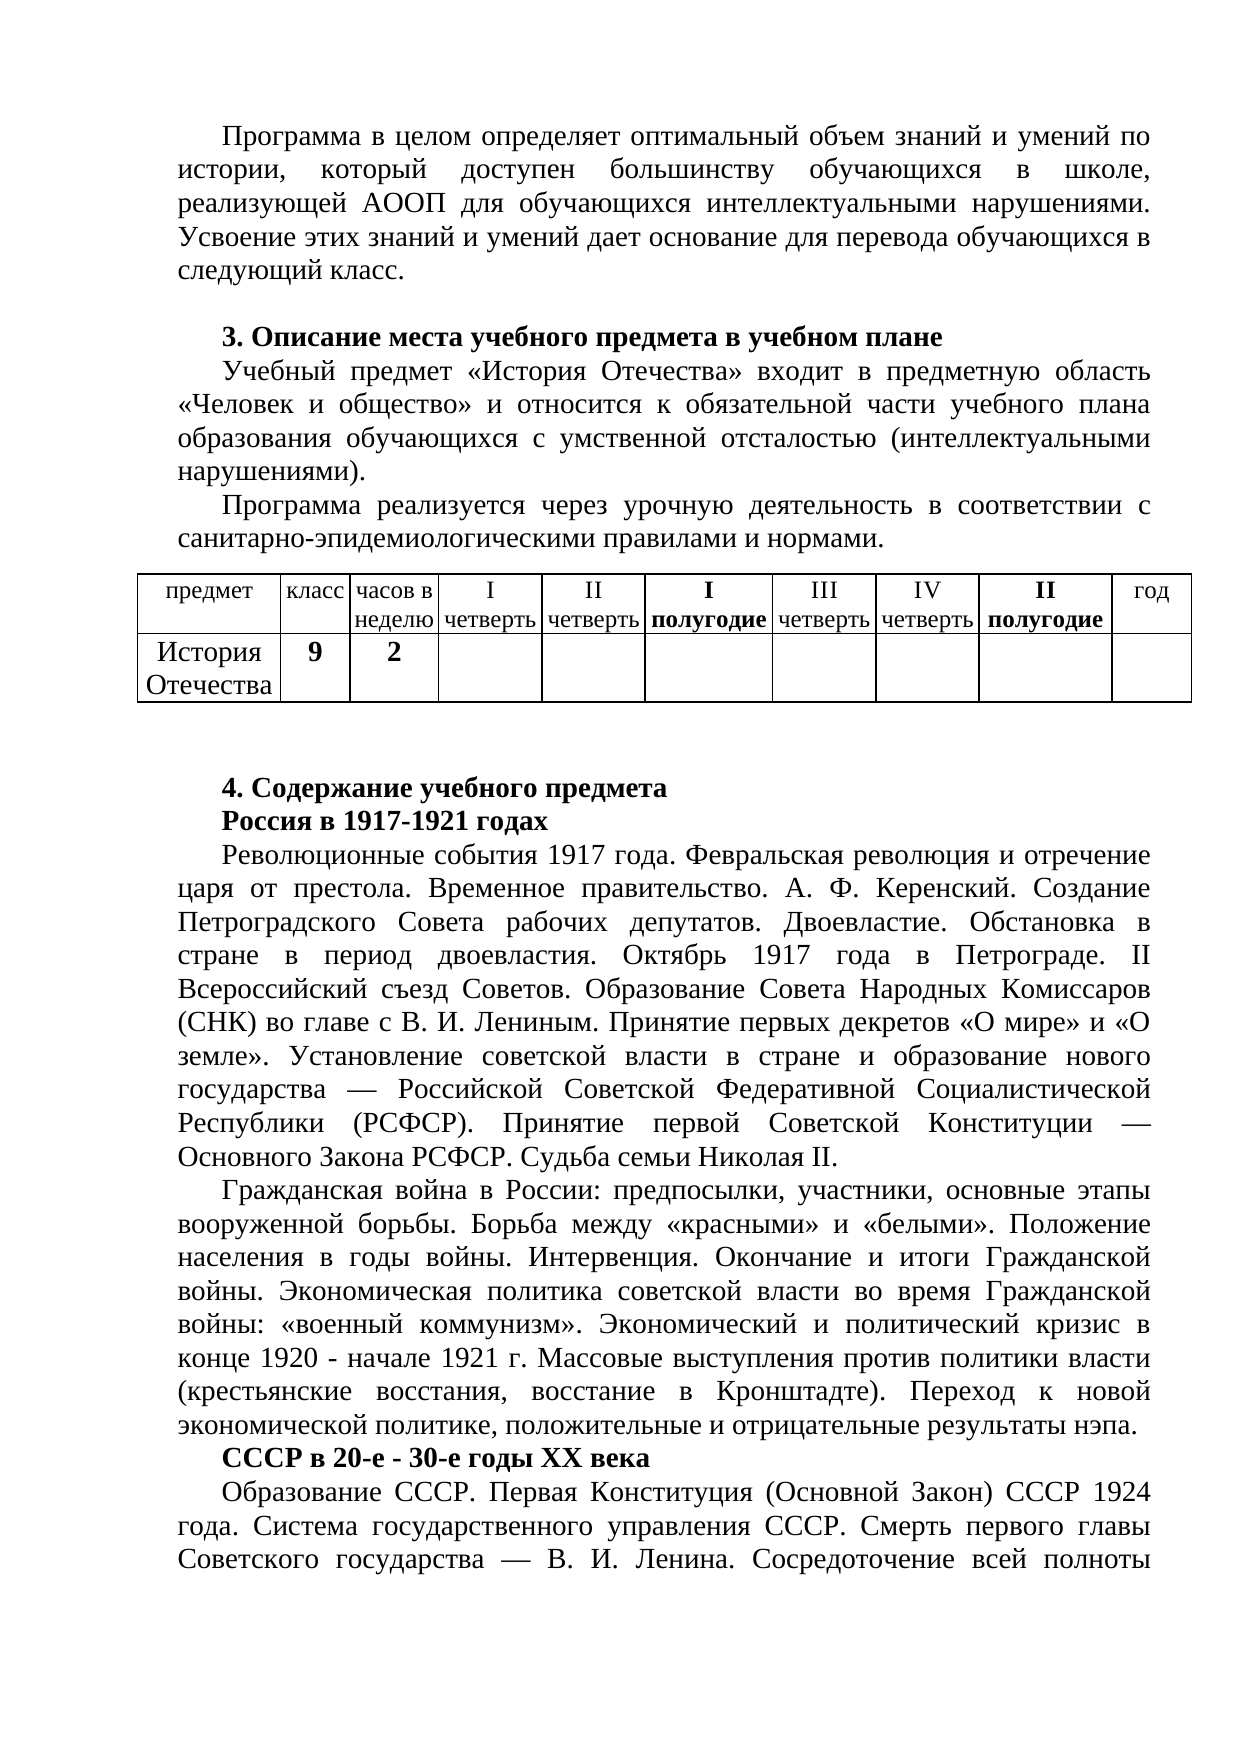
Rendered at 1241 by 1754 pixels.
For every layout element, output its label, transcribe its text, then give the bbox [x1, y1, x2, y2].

table_header I четверть [439, 575, 541, 632]
table_header класс [281, 575, 349, 632]
text Революционные события 1917 года. Февральская революция и отречение царя от престола. Временное правительство. А. Ф. Керенский. Создание Петроградского Совета рабочих депутатов. Двоевластие. Обстановка в стране в период двоевластия. Октябрь 1917 года в Петрограде. II Всероссийский съезд Советов. Образование Совета Народных Комиссаров (СНК) во главе с В. И. Лениным. Принятие первых декретов «О мире» и «О земле». Установление советской власти в стране и образование нового государства — Российской Советской Федеративной Социалистической Республики (РСФСР). Принятие первой Советской Конституции — Основного Закона РСФСР. Судьба семьи Николая II. [177, 837, 1152, 1172]
table_header II полугодие [980, 575, 1111, 632]
table_cell [773, 634, 875, 701]
table_header год [1113, 575, 1191, 632]
table_header IV четверть [877, 575, 978, 632]
table_cell [646, 634, 772, 701]
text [177, 1474, 1152, 1575]
text 3. Описание места учебного предмета в учебном плане [177, 319, 1152, 353]
text Программа в целом определяет оптимальный объем знаний и умений по истории, который доступен большинству обучающихся в школе, реализующей АООП для обучающихся интеллектуальными нарушениями. Усвоение этих знаний и умений дает основание для перевода обучающихся в следующий класс. [177, 118, 1152, 286]
table_header II четверть [543, 575, 644, 632]
table_header часов в неделю [351, 575, 438, 632]
table_cell [543, 634, 644, 701]
text 4. Содержание учебного предмета [177, 770, 1152, 803]
text СССР в 20-е - 30-е годы XX века [177, 1441, 1152, 1474]
text Гражданская война в России: предпосылки, участники, основные этапы вооруженной борьбы. Борьба между «красными» и «белыми». Положение населения в годы войны. Интервенция. Окончание и итоги Гражданской войны. Экономическая политика советской власти во время Гражданской войны: «военный коммунизм». Экономический и политический кризис в конце 1920 - начале 1921 г. Массовые выступления против политики власти (крестьянские восстания, восстание в Кронштадте). Переход к новой экономической политике, положительные и отрицательные результаты нэпа. [177, 1172, 1152, 1441]
text Россия в 1917-1921 годах [177, 803, 1152, 837]
table_cell 9 [281, 634, 349, 701]
table_cell [980, 634, 1111, 701]
table_header I полугодие [646, 575, 772, 632]
table_cell [1113, 634, 1191, 701]
table_cell История Отечества [138, 634, 280, 701]
table_cell 2 [351, 634, 438, 701]
text Программа реализуется через урочную деятельность в соответствии с санитарно-эпидемиологическими правилами и нормами. [177, 487, 1152, 554]
table_cell [877, 634, 978, 701]
text Учебный предмет «История Отечества» входит в предметную область «Человек и общество» и относится к обязательной части учебного плана образования обучающихся с умственной отсталостью (интеллектуальными нарушениями). [177, 353, 1152, 487]
table_header предмет [138, 575, 280, 632]
table_header III четверть [773, 575, 875, 632]
table_cell [439, 634, 541, 701]
